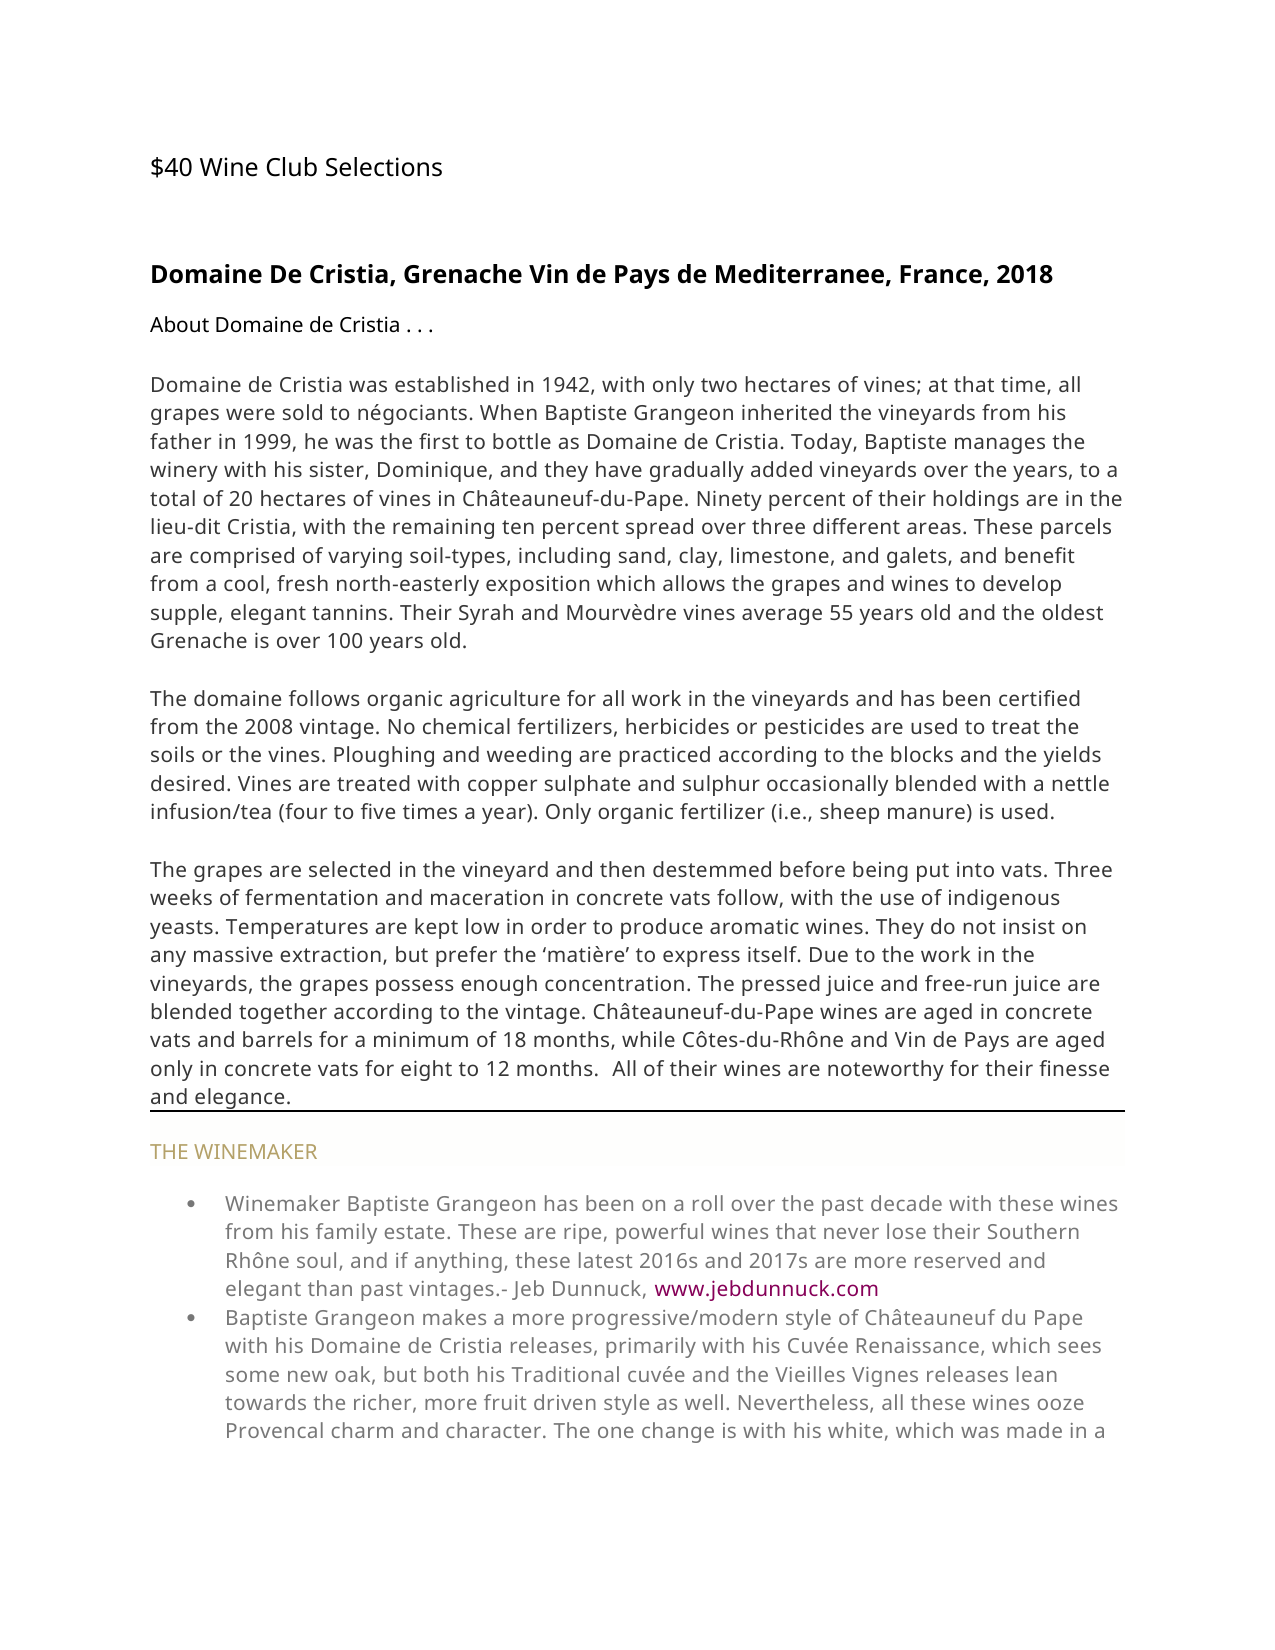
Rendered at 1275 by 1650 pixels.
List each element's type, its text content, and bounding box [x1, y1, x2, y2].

subtitle THE WINEMAKER [150, 1112, 1125, 1166]
list Winemaker Baptiste Grangeon has been on a roll over the past decade with these wines from his family estate. These are ripe, powerful wines that never lose their Southern Rhône soul, and if anything, these latest 2016s and 2017s are more reserved and elegant than past vintages.- Jeb Dunnuck, www.jebdunnuck.com [187, 1189, 1125, 1303]
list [187, 1303, 1125, 1445]
text $40 Wine Club Selections [150, 150, 1125, 184]
text The grapes are selected in the vineyard and then destemmed before being put into vats. Three weeks of fermentation and maceration in concrete vats follow, with the use of indigenous yeasts. Temperatures are kept low in order to produce aromatic wines. They do not insist on any massive extraction, but prefer the ‘matière’ to express itself. Due to the work in the vineyards, the grapes possess enough concentration. The pressed juice and free-run juice are blended together according to the vintage. Châteauneuf-du-Pape wines are aged in concrete vats and barrels for a minimum of 18 months, while Côtes-du-Rhône and Vin de Pays are aged only in concrete vats for eight to 12 months. All of their wines are noteworthy for their finesse and elegance. [150, 855, 1125, 1110]
text Domaine de Cristia was established in 1942, with only two hectares of vines; at that time, all grapes were sold to négociants. When Baptiste Grangeon inherited the vineyards from his father in 1999, he was the first to bottle as Domaine de Cristia. Today, Baptiste manages the winery with his sister, Dominique, and they have gradually added vineyards over the years, to a total of 20 hectares of vines in Châteauneuf-du-Pape. Ninety percent of their holdings are in the lieu-dit Cristia, with the remaining ten percent spread over three different areas. These parcels are comprised of varying soil-types, including sand, clay, limestone, and galets, and benefit from a cool, fresh north-easterly exposition which allows the grapes and wines to develop supple, elegant tannins. Their Syrah and Mourvèdre vines average 55 years old and the oldest Grenache is over 100 years old. [150, 370, 1125, 654]
text Domaine De Cristia, Grenache Vin de Pays de Mediterranee, France, 2018 [150, 257, 1125, 291]
text About Domaine de Cristia . . . [150, 310, 1125, 339]
text The domaine follows organic agriculture for all work in the vineyards and has been certified from the 2008 vintage. No chemical fertilizers, herbicides or pesticides are used to treat the soils or the vines. Ploughing and weeding are practiced according to the blocks and the yields desired. Vines are treated with copper sulphate and sulphur occasionally blended with a nettle infusion/tea (four to five times a year). Only organic fertilizer (i.e., sheep manure) is used. [150, 684, 1125, 826]
